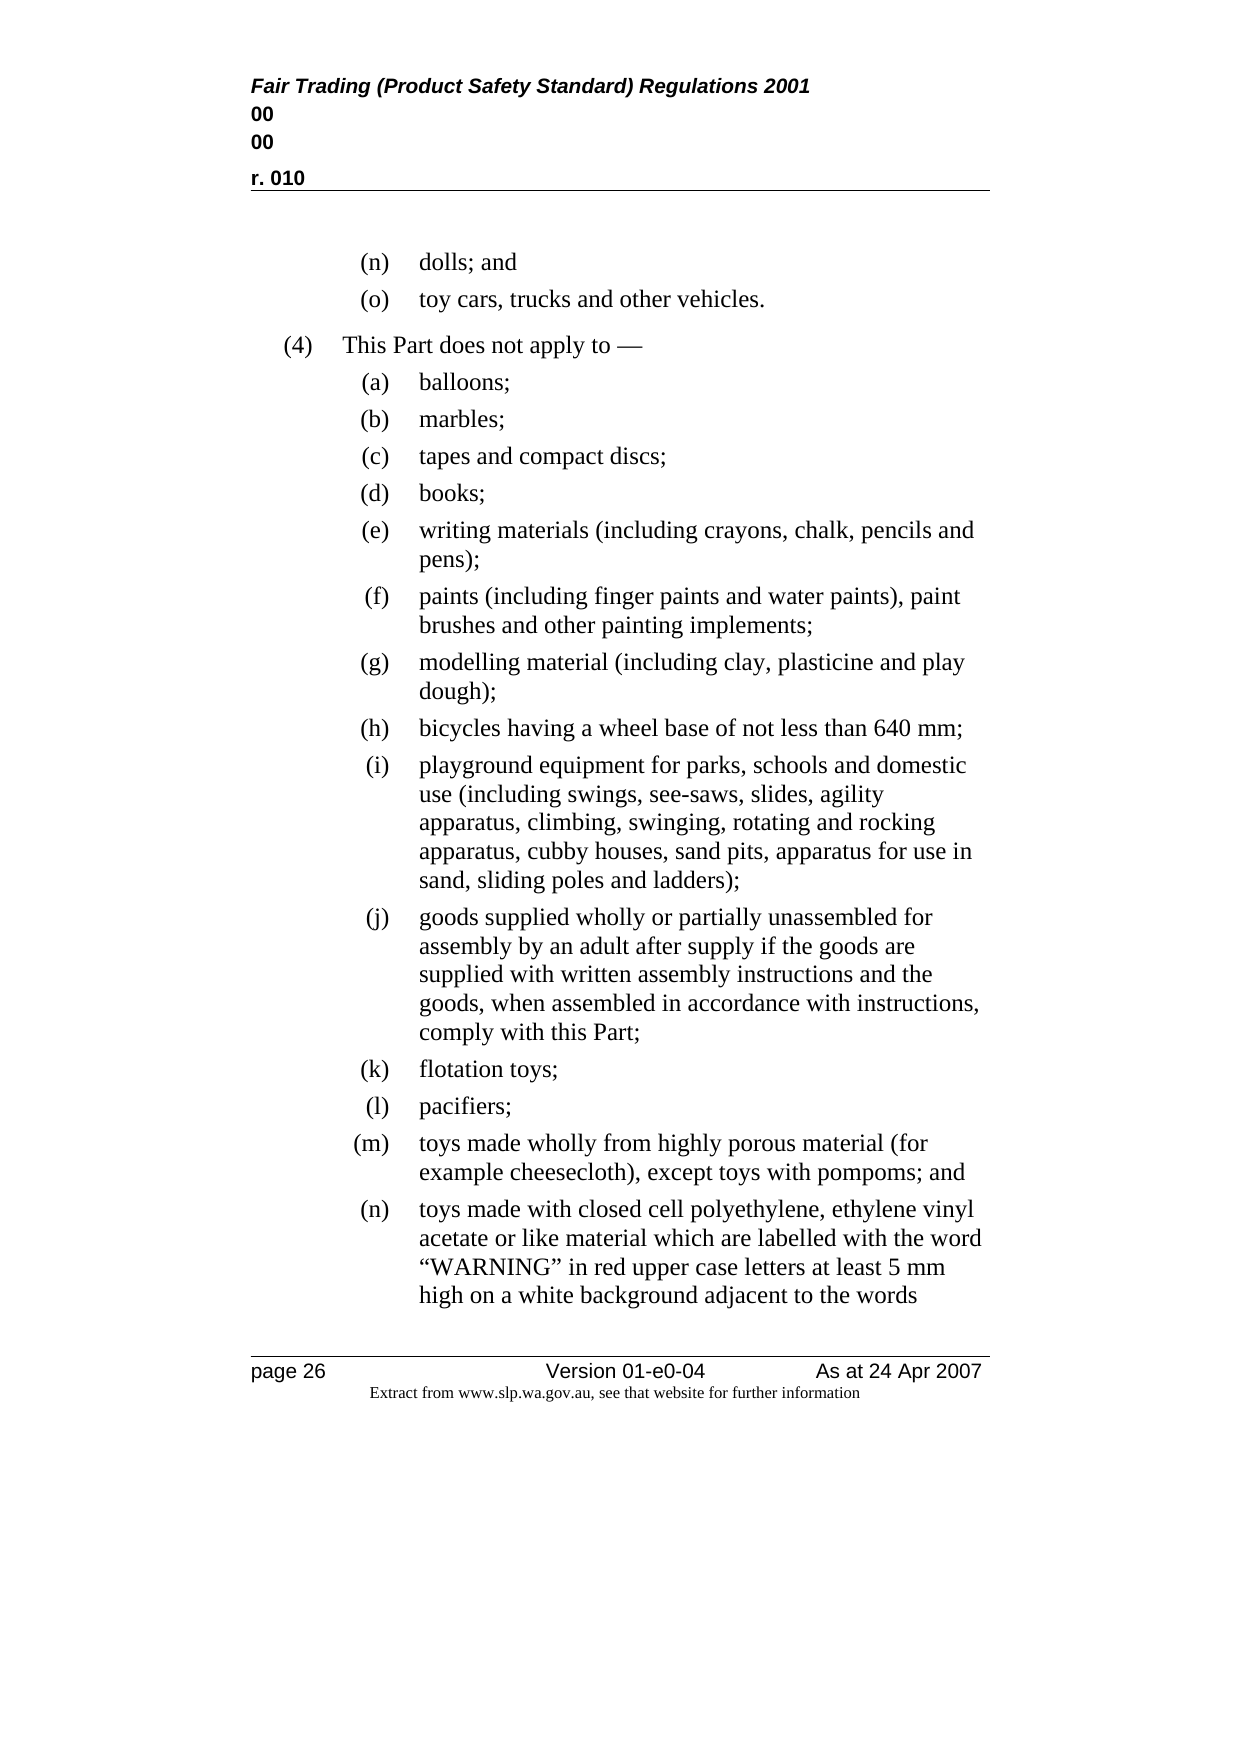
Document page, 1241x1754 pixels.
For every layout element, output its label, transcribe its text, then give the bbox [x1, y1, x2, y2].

text (e) writing materials (including crayons, chalk, pencils and pens); [251, 515, 990, 573]
text (f) paints (including finger paints and water paints), paint brushes and other painting implements; [251, 581, 990, 639]
text (a) balloons; [251, 367, 990, 396]
text (c) tapes and compact discs; [251, 441, 990, 470]
text (j) goods supplied wholly or partially unassembled for assembly by an adult after supply if the goods are supplied with written assembly instructions and the goods, when assembled in accordance with instructions, comply with this Part; [251, 902, 990, 1046]
text (k) flotation toys; [251, 1054, 990, 1083]
text (d) books; [251, 478, 990, 507]
text (i) playground equipment for parks, schools and domestic use (including swings, see-saws, slides, agility apparatus, climbing, swinging, rotating and rocking apparatus, cubby houses, sand pits, apparatus for use in sand, sliding poles and ladders); [251, 750, 990, 894]
text (h) bicycles having a wheel base of not less than 640 mm; [251, 713, 990, 742]
text (g) modelling material (including clay, plasticine and play dough); [251, 647, 990, 704]
text (4) This Part does not apply to — [251, 330, 990, 359]
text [251, 1194, 990, 1309]
text (o) toy cars, trucks and other vehicles. [251, 284, 990, 313]
text (n) dolls; and [251, 247, 990, 276]
text (m) toys made wholly from highly porous material (for example cheesecloth), except toys with pompoms; and [251, 1128, 990, 1186]
text (b) marbles; [251, 404, 990, 433]
text (l) pacifiers; [251, 1091, 990, 1120]
